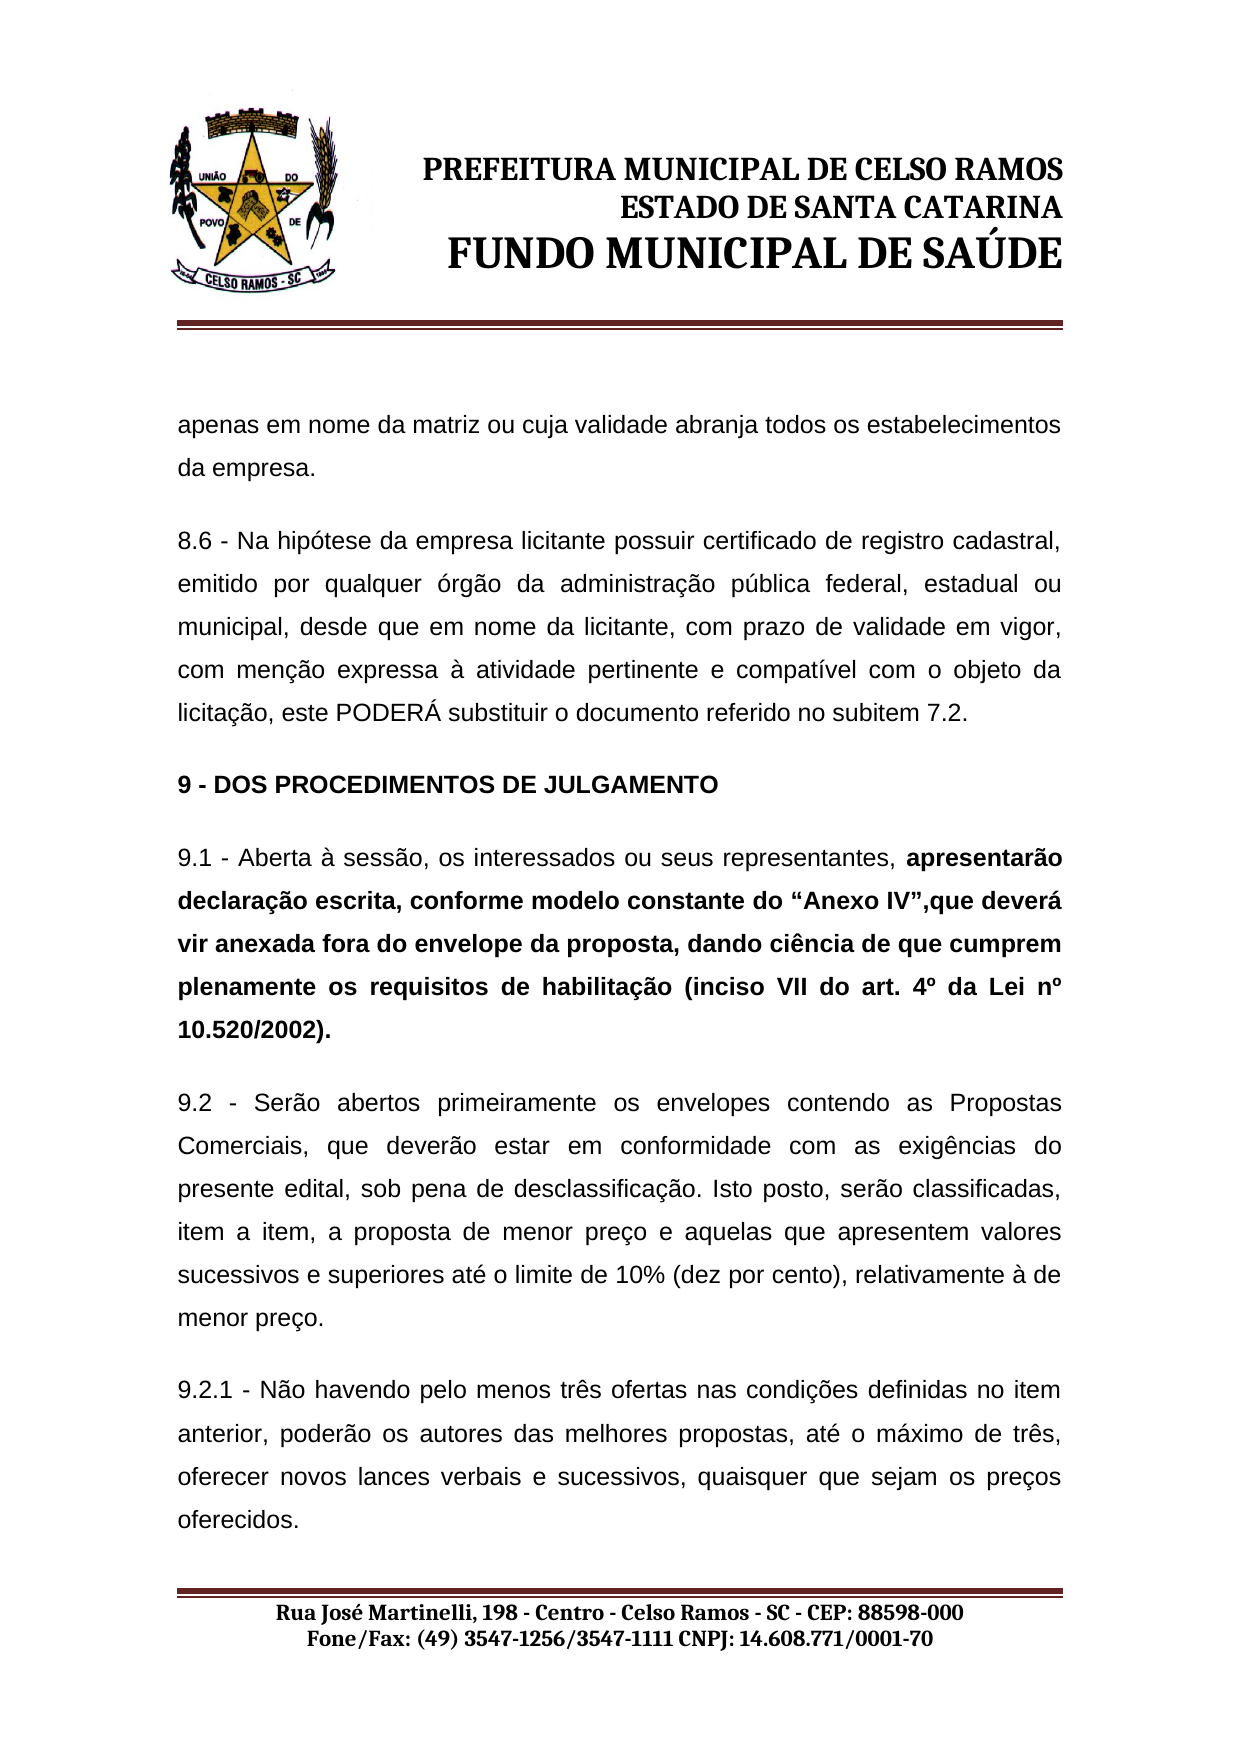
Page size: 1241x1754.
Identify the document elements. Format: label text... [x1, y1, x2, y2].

text 9.2.1 - Não havendo pelo menos três ofertas nas condições definidas no item anterior, poderão os autores das melhores propostas, até o máximo de três, oferecer novos lances verbais e sucessivos, quaisquer que sejam os preços oferecidos. [177, 1376, 1063, 1534]
text 8.6 - Na hipótese da empresa licitante possuir certificado de registro cadastral, emitido por qualquer órgão da administração pública federal, estadual ou municipal, desde que em nome da licitante, com prazo de validade em vigor, com menção expressa à atividade pertinente e compatível com o objeto da licitação, este PODERÁ substituir o documento referido no subitem 7.2. [177, 526, 1063, 727]
text 9.1 - Aberta à sessão, os interessados ou seus representantes, apresentarão declaração escrita, conforme modelo constante do “Anexo IV”,que deverá vir anexada fora do envelope da proposta, dando ciência de que cumprem plenamente os requisitos de habilitação (inciso VII do art. 4º da Lei nº 10.520/2002). [177, 843, 1063, 1044]
text 9 - DOS PROCEDIMENTOS DE JULGAMENTO [177, 771, 1063, 799]
text 9.2 - Serão abertos primeiramente os envelopes contendo as Propostas Comerciais, que deverão estar em conformidade com as exigências do presente edital, sob pena de desclassificação. Isto posto, serão classificadas, item a item, a proposta de menor preço e aquelas que apresentem valores sucessivos e superiores até o limite de 10% (dez por cento), relativamente à de menor preço. [177, 1088, 1063, 1332]
picture [148, 78, 374, 312]
